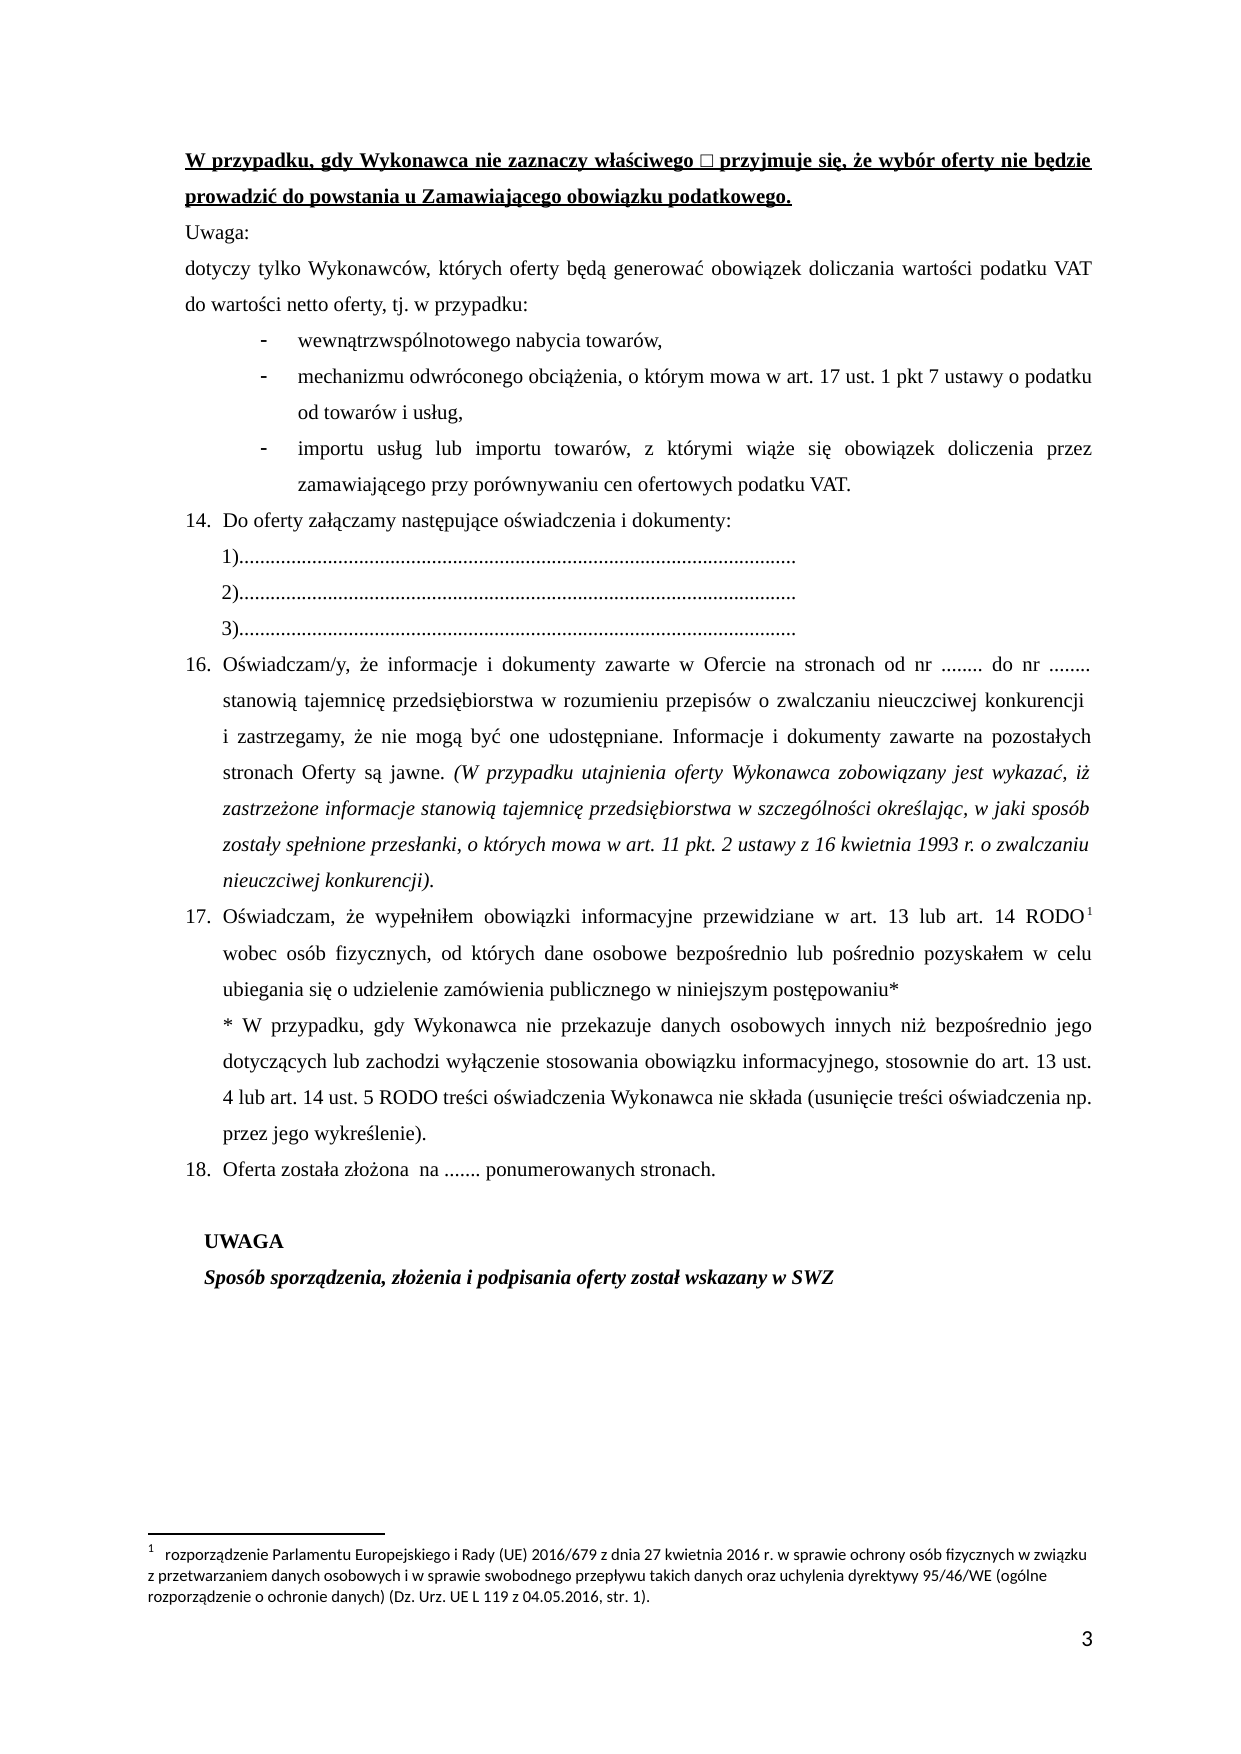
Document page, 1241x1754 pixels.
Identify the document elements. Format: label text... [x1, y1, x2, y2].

list Oświadczam/y, że informacje i dokumenty zawarte w Ofercie na stronach od nr ........ do nr ........ stanowią tajemnicę przedsiębiorstwa w rozumieniu przepisów o zwalczaniu nieuczciwej konkurencji i zastrzegamy, że nie mogą być one udostępniane. Informacje i dokumenty zawarte na pozostałych stronach Oferty są jawne. (W przypadku utajnienia oferty Wykonawca zobowiązany jest wykazać, iż zastrzeżone informacje stanowią tajemnicę przedsiębiorstwa w szczególności określając, w jaki sposób zostały spełnione przesłanki, o których mowa w art. 11 pkt. 2 ustawy z 16 kwietnia 1993 r. o zwalczaniu nieuczciwej konkurencji). [185, 652, 1093, 892]
list wewnątrzwspólnotowego nabycia towarów, [260, 328, 1093, 352]
text 1)........................................................................................................... [148, 544, 1093, 568]
text 2)........................................................................................................... [148, 580, 1093, 604]
list Oferta została złożona na ....... ponumerowanych stronach. [185, 1157, 1093, 1181]
list * W przypadku, gdy Wykonawca nie przekazuje danych osobowych innych niż bezpośrednio jego dotyczących lub zachodzi wyłączenie stosowania obowiązku informacyjnego, stosownie do art. 13 ust. 4 lub art. 14 ust. 5 RODO treści oświadczenia Wykonawca nie składa (usunięcie treści oświadczenia np. przez jego wykreślenie). [223, 1013, 1093, 1145]
list Oświadczam, że wypełniłem obowiązki informacyjne przewidziane w art. 13 lub art. 14 RODO wobec osób fizycznych, od których dane osobowe bezpośrednio lub pośrednio pozyskałem w celu ubiegania się o udzielenie zamówienia publicznego w niniejszym postępowaniu* [185, 904, 1093, 1001]
text W przypadku, gdy Wykonawca nie zaznaczy właściwego □ przyjmuje się, że wybór oferty nie będzie prowadzić do powstania u Zamawiającego obowiązku podatkowego. [185, 148, 1093, 208]
list mechanizmu odwróconego obciążenia, o którym mowa w art. 17 ust. 1 pkt 7 ustawy o podatku od towarów i usług, [260, 364, 1093, 424]
text dotyczy tylko Wykonawców, których oferty będą generować obowiązek doliczania wartości podatku VAT do wartości netto oferty, tj. w przypadku: [185, 256, 1093, 316]
text Sposób sporządzenia, złożenia i podpisania oferty został wskazany w SWZ [148, 1265, 1093, 1289]
text 3)........................................................................................................... [148, 616, 1093, 640]
text Uwaga: [148, 220, 1093, 244]
list Do oferty załączamy następujące oświadczenia i dokumenty: [185, 508, 1093, 532]
text UWAGA [148, 1229, 1093, 1253]
list importu usług lub importu towarów, z którymi wiąże się obowiązek doliczenia przez zamawiającego przy porównywaniu cen ofertowych podatku VAT. [260, 436, 1093, 496]
